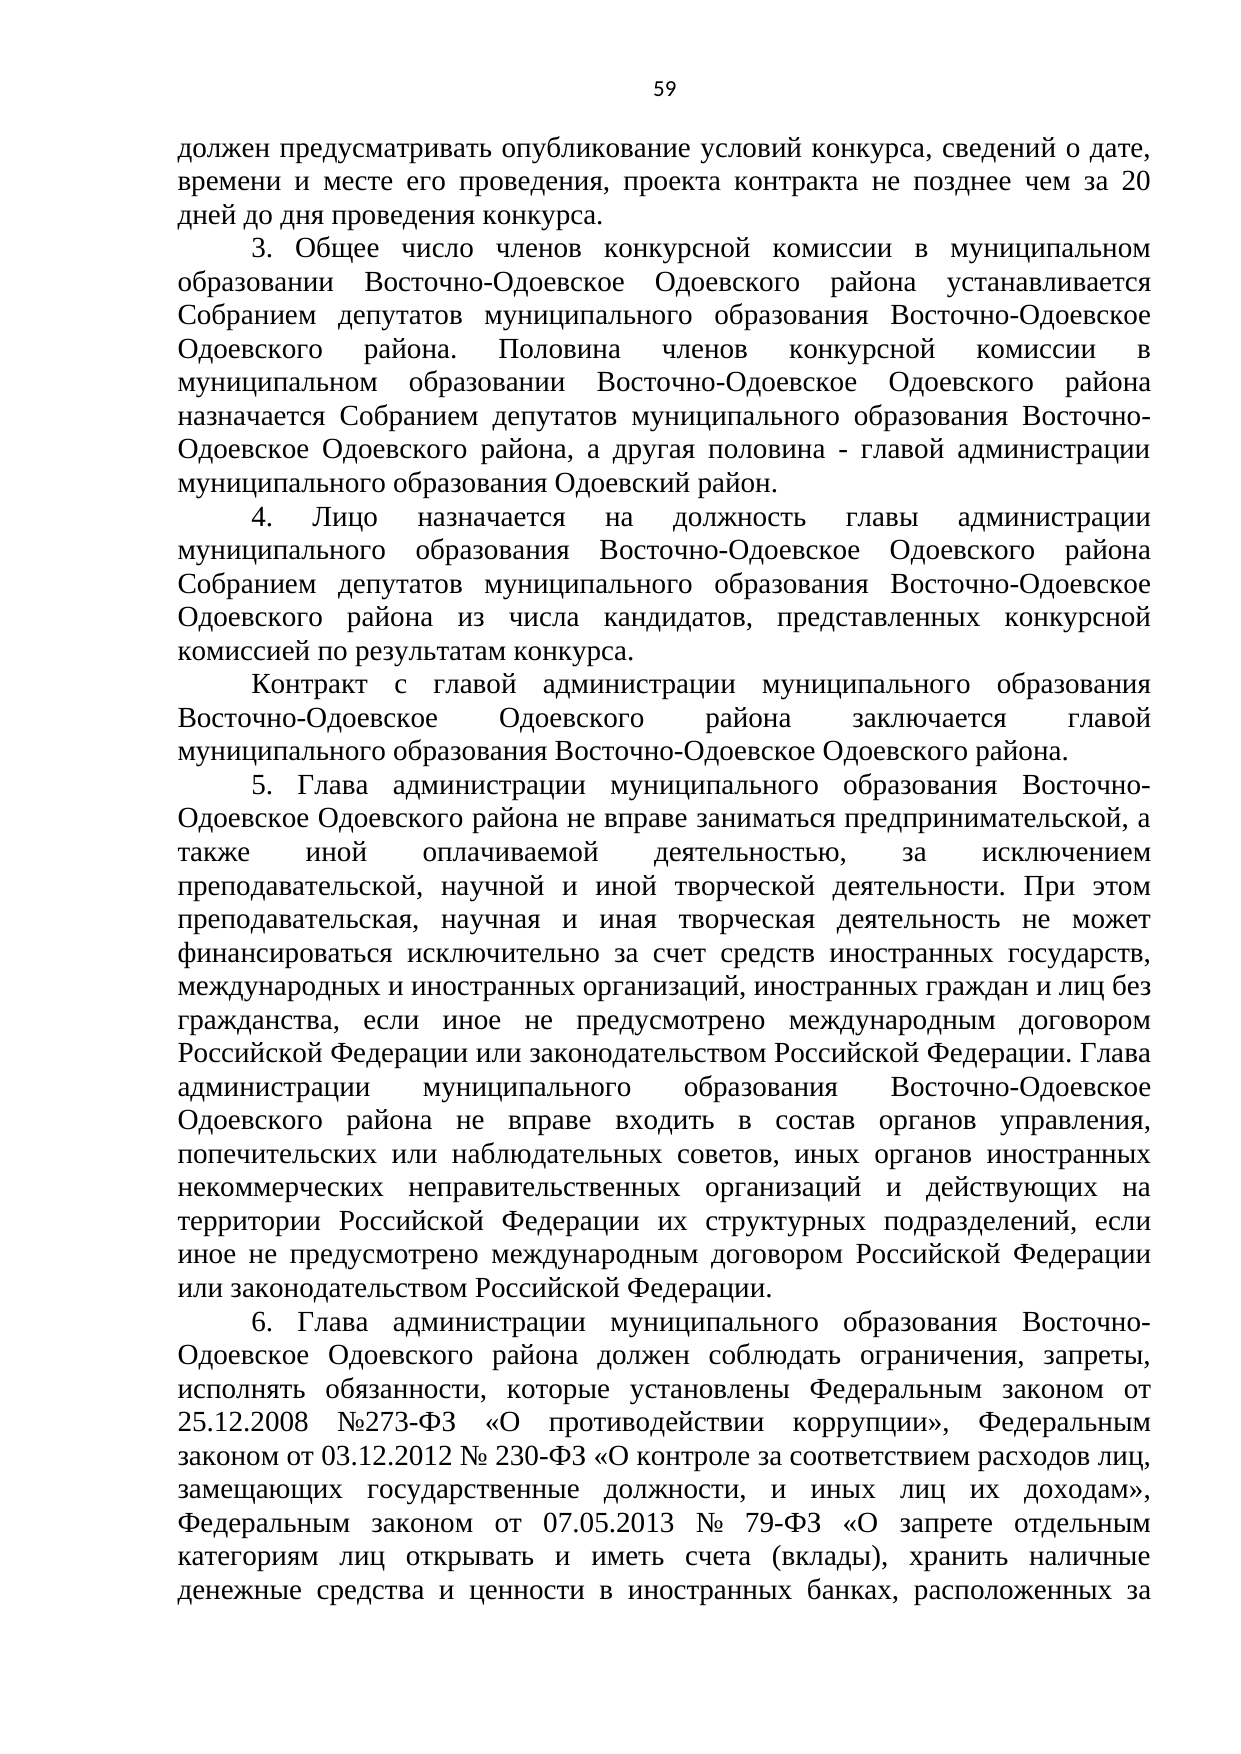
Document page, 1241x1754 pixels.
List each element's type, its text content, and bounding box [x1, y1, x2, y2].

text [177, 130, 1152, 230]
text 5. Глава администрации муниципального образования Восточно-Одоевское Одоевского района не вправе заниматься предпринимательской, а также иной оплачиваемой деятельностью, за исключением преподавательской, научной и иной творческой деятельности. При этом преподавательская, научная и иная творческая деятельность не может финансироваться исключительно за счет средств иностранных государств, международных и иностранных организаций, иностранных граждан и лиц без гражданства, если иное не предусмотрено международным договором Российской Федерации или законодательством Российской Федерации. Глава администрации муниципального образования Восточно-Одоевское Одоевского района не вправе входить в состав органов управления, попечительских или наблюдательных советов, иных органов иностранных некоммерческих неправительственных организаций и действующих на территории Российской Федерации их структурных подразделений, если иное не предусмотрено международным договором Российской Федерации или законодательством Российской Федерации. [177, 767, 1152, 1304]
text 4. Лицо назначается на должность главы администрации муниципального образования Восточно-Одоевское Одоевского района Собранием депутатов муниципального образования Восточно-Одоевское Одоевского района из числа кандидатов, представленных конкурсной комиссией по результатам конкурса. [177, 499, 1152, 666]
text 3. Общее число членов конкурсной комиссии в муниципальном образовании Восточно-Одоевское Одоевского района устанавливается Собранием депутатов муниципального образования Восточно-Одоевское Одоевского района. Половина членов конкурсной комиссии в муниципальном образовании Восточно-Одоевское Одоевского района назначается Собранием депутатов муниципального образования Восточно-Одоевское Одоевского района, а другая половина - главой администрации муниципального образования Одоевский район. [177, 230, 1152, 499]
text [177, 1304, 1152, 1606]
text Контракт с главой администрации муниципального образования Восточно-Одоевское Одоевского района заключается главой муниципального образования Восточно-Одоевское Одоевского района. [177, 666, 1152, 767]
